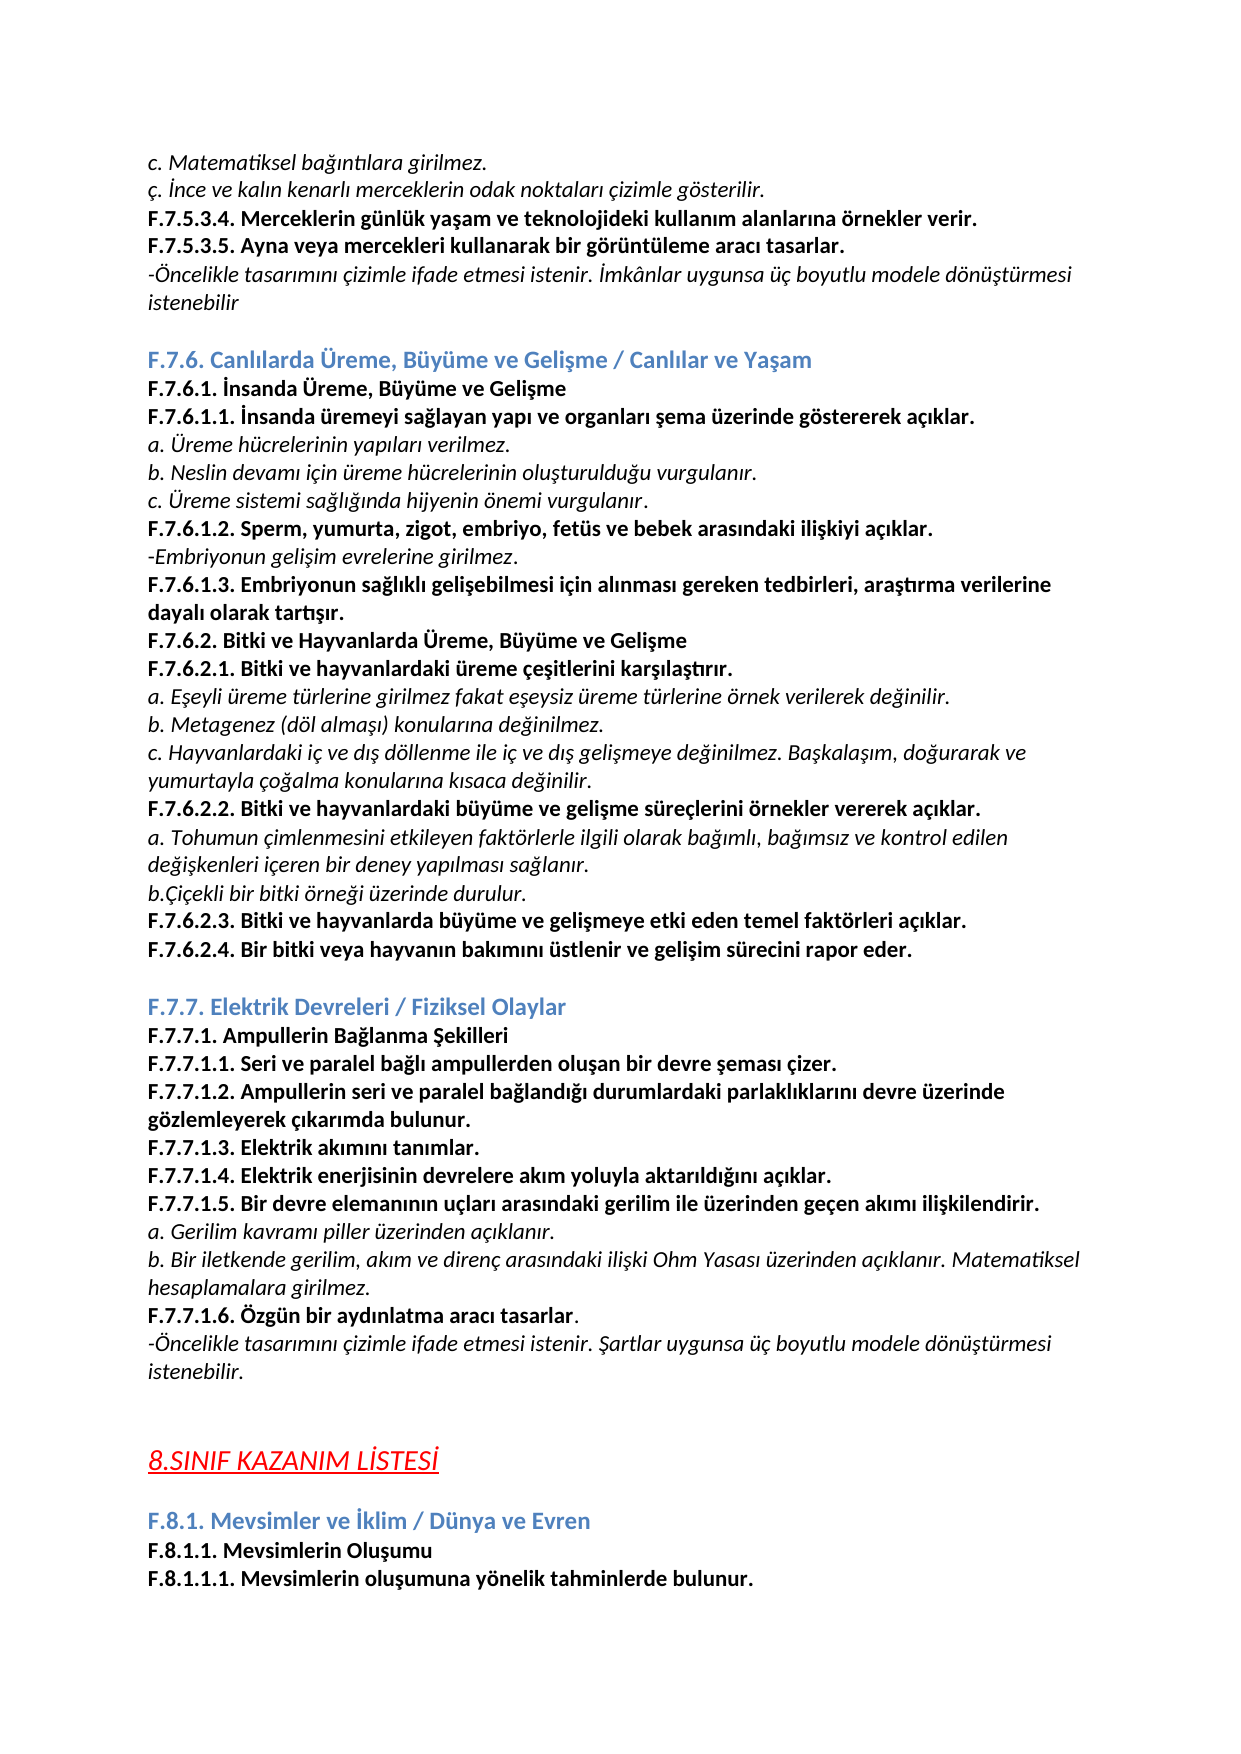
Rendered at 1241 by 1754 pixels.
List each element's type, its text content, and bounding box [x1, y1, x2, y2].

text a. Eşeyli üreme türlerine girilmez fakat eşeysiz üreme türlerine örnek verilerek değinilir. [148, 682, 1093, 711]
text F.8.1.1. Mevsimlerin Oluşumu [148, 1536, 1093, 1564]
text F.7.6.2.2. Bitki ve hayvanlardaki büyüme ve gelişme süreçlerini örnekler vererek açıklar. [148, 794, 1093, 823]
text F.7.6.2.4. Bir bitki veya hayvanın bakımını üstlenir ve gelişim sürecini rapor eder. [148, 935, 1093, 963]
text c. Matematiksel bağıntılara girilmez. [148, 148, 1093, 176]
text F.7.6. Canlılarda Üreme, Büyüme ve Gelişme / Canlılar ve Yaşam [148, 344, 1093, 374]
text F.7.7.1.2. Ampullerin seri ve paralel bağlandığı durumlardaki parlaklıklarını devre üzerinde gözlemleyerek çıkarımda bulunur. [148, 1077, 1093, 1133]
text -Embriyonun gelişim evrelerine girilmez. [148, 542, 1093, 570]
text F.7.7.1.4. Elektrik enerjisinin devrelere akım yoluyla aktarıldığını açıklar. [148, 1161, 1093, 1189]
text F.7.7.1.5. Bir devre elemanının uçları arasındaki gerilim ile üzerinden geçen akımı ilişkilendirir. [148, 1189, 1093, 1217]
text F.7.6.1.3. Embriyonun sağlıklı gelişebilmesi için alınması gereken tedbirleri, araştırma verilerine dayalı olarak tartışır. [148, 570, 1093, 626]
text F.7.6.2. Bitki ve Hayvanlarda Üreme, Büyüme ve Gelişme [148, 626, 1093, 654]
text F.7.6.1. İnsanda Üreme, Büyüme ve Gelişme [148, 374, 1093, 402]
text 8.SINIF KAZANIM LİSTESİ [148, 1442, 1093, 1477]
text F.7.7.1.6. Özgün bir aydınlatma aracı tasarlar. [148, 1301, 1093, 1329]
text F.7.7.1.3. Elektrik akımını tanımlar. [148, 1133, 1093, 1161]
text F.8.1. Mevsimler ve İklim / Dünya ve Evren [148, 1505, 1093, 1536]
text a. Üreme hücrelerinin yapıları verilmez. [148, 430, 1093, 458]
text F.7.6.1.1. İnsanda üremeyi sağlayan yapı ve organları şema üzerinde göstererek açıklar. [148, 402, 1093, 430]
text F.7.6.1.2. Sperm, yumurta, zigot, embriyo, fetüs ve bebek arasındaki ilişkiyi açıklar. [148, 514, 1093, 542]
text F.8.1.1.1. Mevsimlerin oluşumuna yönelik tahminlerde bulunur. [148, 1564, 1093, 1592]
text c. Hayvanlardaki iç ve dış döllenme ile iç ve dış gelişmeye değinilmez. Başkalaşım, doğurarak ve yumurtayla çoğalma konularına kısaca değinilir. [148, 738, 1093, 794]
text ç. İnce ve kalın kenarlı merceklerin odak noktaları çizimle gösterilir. [148, 176, 1093, 204]
text b. Bir iletkende gerilim, akım ve direnç arasındaki ilişki Ohm Yasası üzerinden açıklanır. Matematiksel hesaplamalara girilmez. [148, 1245, 1093, 1301]
text b. Neslin devamı için üreme hücrelerinin oluşturulduğu vurgulanır. [148, 458, 1093, 486]
text F.7.5.3.4. Merceklerin günlük yaşam ve teknolojideki kullanım alanlarına örnekler verir. [148, 204, 1093, 232]
text -Öncelikle tasarımını çizimle ifade etmesi istenir. Şartlar uygunsa üç boyutlu modele dönüştürmesi istenebilir. [148, 1329, 1093, 1386]
text a. Gerilim kavramı piller üzerinden açıklanır. [148, 1217, 1093, 1245]
text F.7.7.1.1. Seri ve paralel bağlı ampullerden oluşan bir devre şeması çizer. [148, 1049, 1093, 1077]
text F.7.7.1. Ampullerin Bağlanma Şekilleri [148, 1021, 1093, 1049]
text F.7.6.2.3. Bitki ve hayvanlarda büyüme ve gelişmeye etki eden temel faktörleri açıklar. [148, 907, 1093, 935]
text F.7.7. Elektrik Devreleri / Fiziksel Olaylar [148, 991, 1093, 1021]
text F.7.6.2.1. Bitki ve hayvanlardaki üreme çeşitlerini karşılaştırır. [148, 654, 1093, 682]
text b. Metagenez (döl almaşı) konularına değinilmez. [148, 711, 1093, 738]
text F.7.5.3.5. Ayna veya mercekleri kullanarak bir görüntüleme aracı tasarlar. [148, 232, 1093, 260]
text c. Üreme sistemi sağlığında hijyenin önemi vurgulanır. [148, 486, 1093, 514]
text a. Tohumun çimlenmesini etkileyen faktörlerle ilgili olarak bağımlı, bağımsız ve kontrol edilen değişkenleri içeren bir deney yapılması sağlanır. [148, 823, 1093, 879]
text -Öncelikle tasarımını çizimle ifade etmesi istenir. İmkânlar uygunsa üç boyutlu modele dönüştürmesi istenebilir [148, 260, 1093, 316]
text b.Çiçekli bir bitki örneği üzerinde durulur. [148, 879, 1093, 907]
